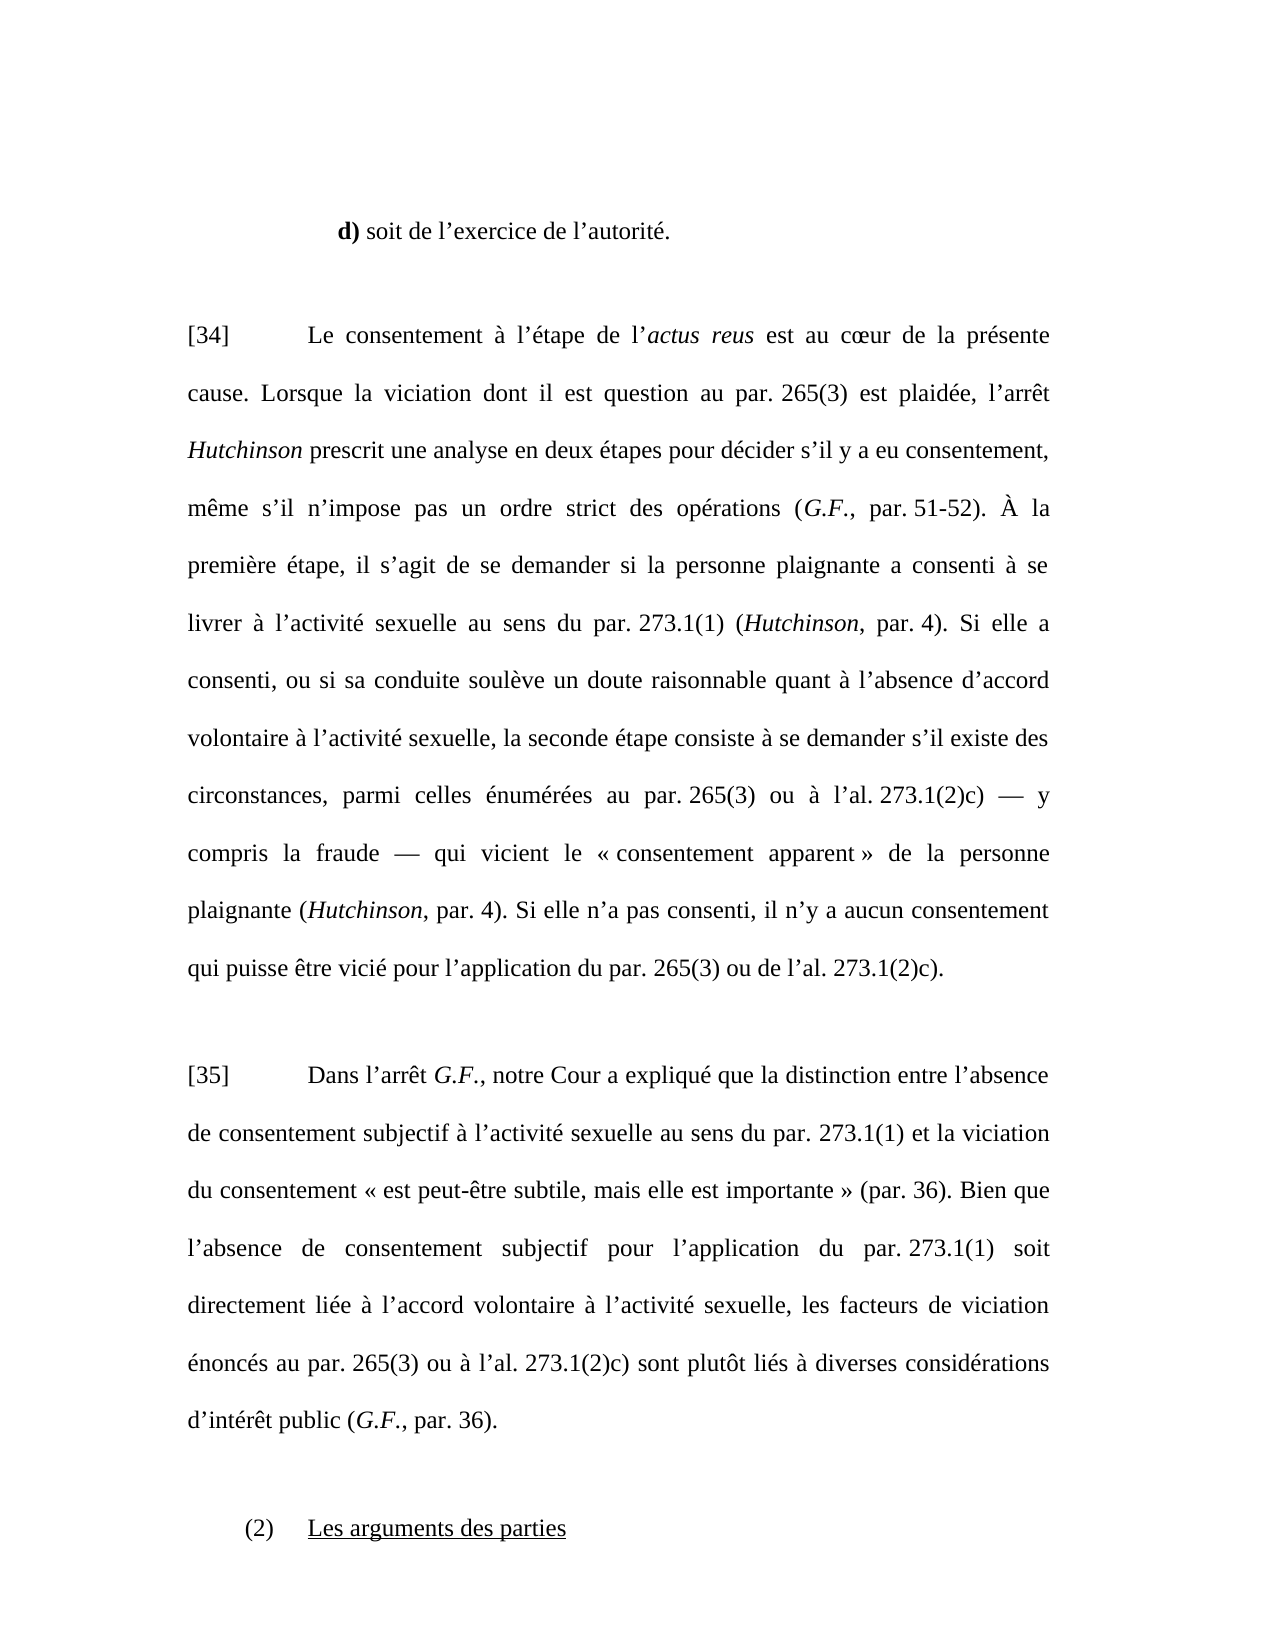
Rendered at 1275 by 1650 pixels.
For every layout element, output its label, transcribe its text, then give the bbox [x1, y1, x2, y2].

text d) soit de l’exercice de l’autorité. [309, 216, 1050, 245]
title Les arguments des parties [244, 1513, 1050, 1541]
list Dans l’arrêt G.F., notre Cour a expliqué que la distinction entre l’absence de consentement subjectif à l’activité sexuelle au sens du par. 273.1(1) et la viciation du consentement « est peut-être subtile, mais elle est importante » (par. 36). Bien que l’absence de consentement subjectif pour l’application du par. 273.1(1) soit directement liée à l’accord volontaire à l’activité sexuelle, les facteurs de viciation énoncés au par. 265(3) ou à l’al. 273.1(2)c) sont plutôt liés à diverses considérations d’intérêt public (G.F., par. 36). [187, 1060, 1050, 1434]
list Le consentement à l’étape de l’actus reus est au cœur de la présente cause. Lorsque la viciation dont il est question au par. 265(3) est plaidée, l’arrêt Hutchinson prescrit une analyse en deux étapes pour décider s’il y a eu consentement, même s’il n’impose pas un ordre strict des opérations (G.F., par. 51-52). À la première étape, il s’agit de se demander si la personne plaignante a consenti à se livrer à l’activité sexuelle au sens du par. 273.1(1) (Hutchinson, par. 4). Si elle a consenti, ou si sa conduite soulève un doute raisonnable quant à l’absence d’accord volontaire à l’activité sexuelle, la seconde étape consiste à se demander s’il existe des circonstances, parmi celles énumérées au par. 265(3) ou à l’al. 273.1(2)c) — y compris la fraude — qui vicient le « consentement apparent » de la personne plaignante (Hutchinson, par. 4). Si elle n’a pas consenti, il n’y a aucun consentement qui puisse être vicié pour l’application du par. 265(3) ou de l’al. 273.1(2)c). [187, 320, 1050, 981]
